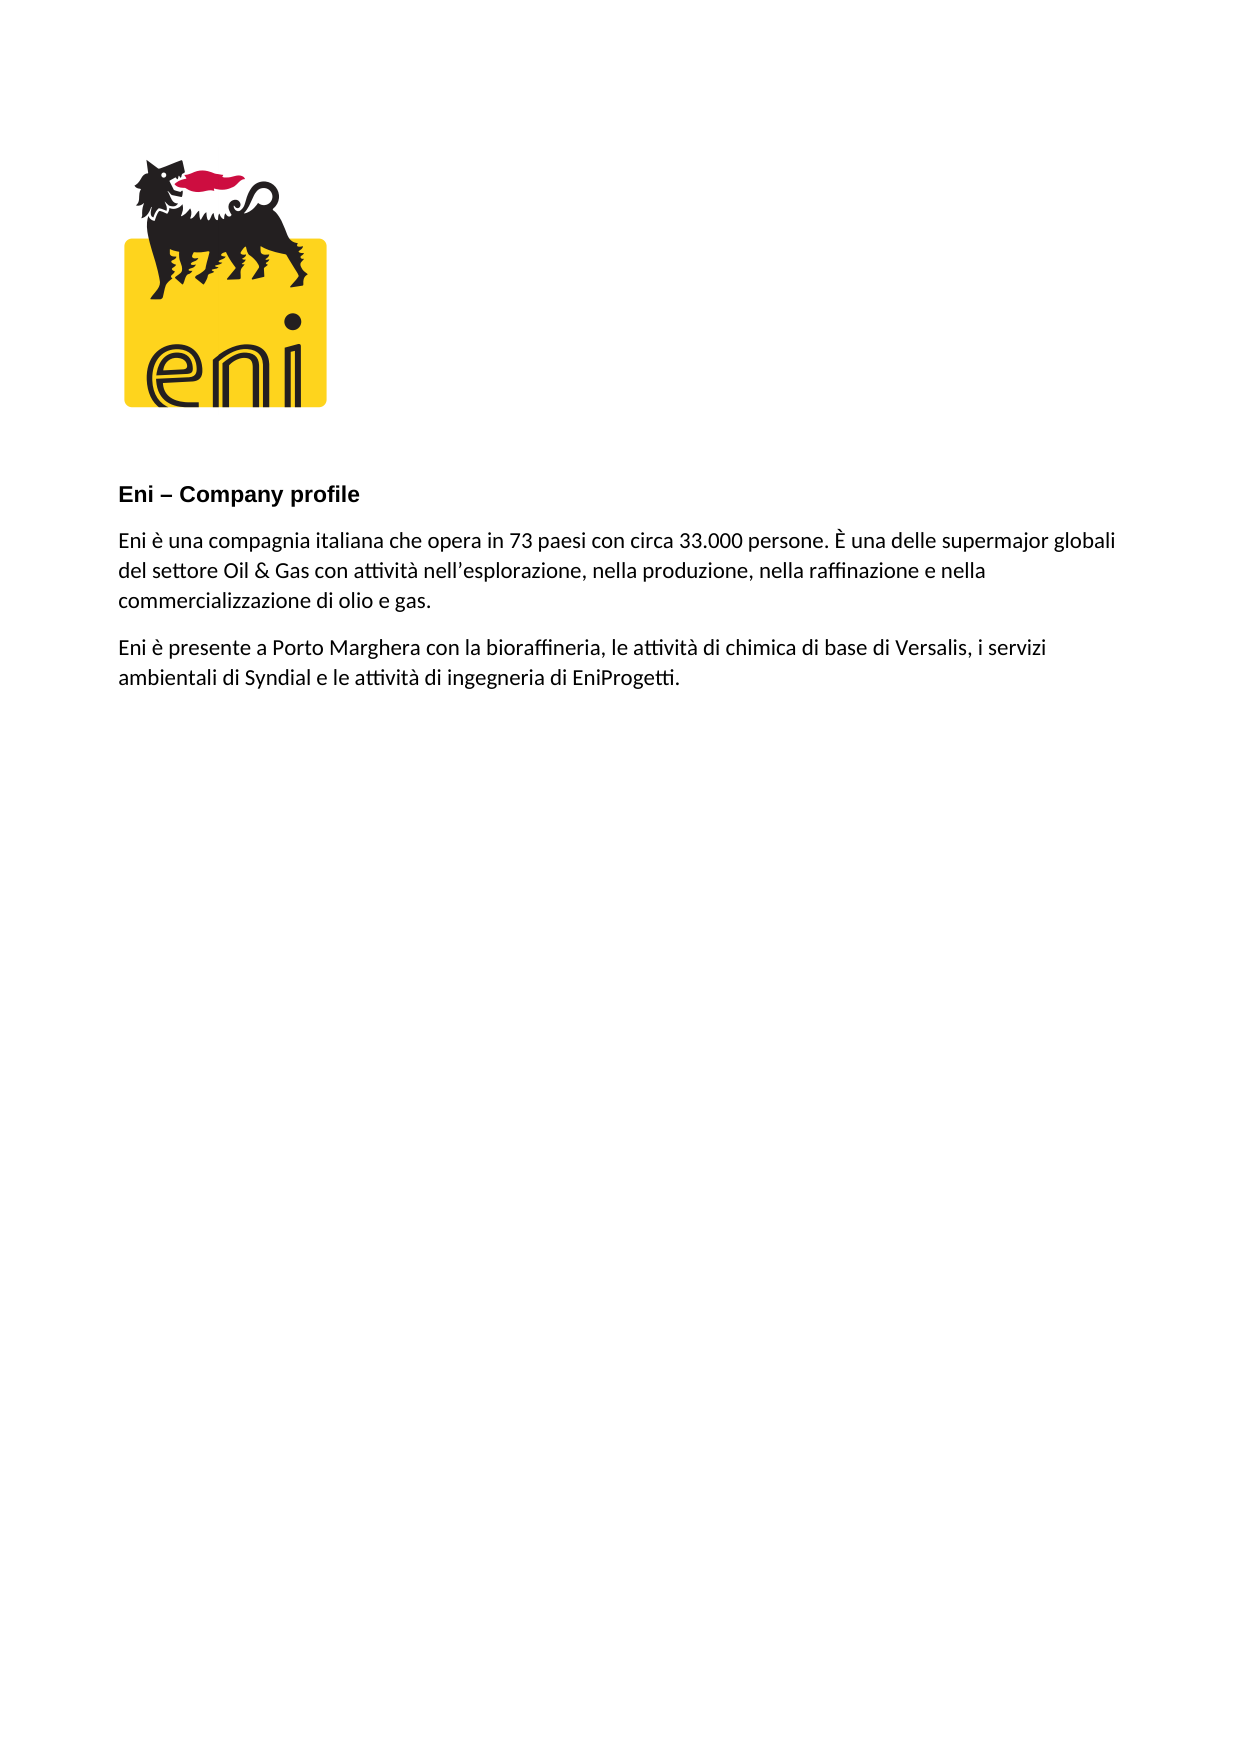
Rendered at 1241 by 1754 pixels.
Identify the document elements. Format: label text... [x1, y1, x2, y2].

text Eni è una compagnia italiana che opera in 73 paesi con circa 33.000 persone. È una delle supermajor globali del settore Oil & Gas con attività nell’esplorazione, nella produzione, nella raffinazione e nella commercializzazione di olio e gas. [118, 526, 1122, 614]
text Eni è presente a Porto Marghera con la bioraffineria, le attività di chimica di base di Versalis, i servizi ambientali di Syndial e le attività di ingegneria di EniProgetti. [118, 633, 1122, 691]
picture [118, 147, 334, 415]
text Eni – Company profile [118, 481, 1122, 507]
